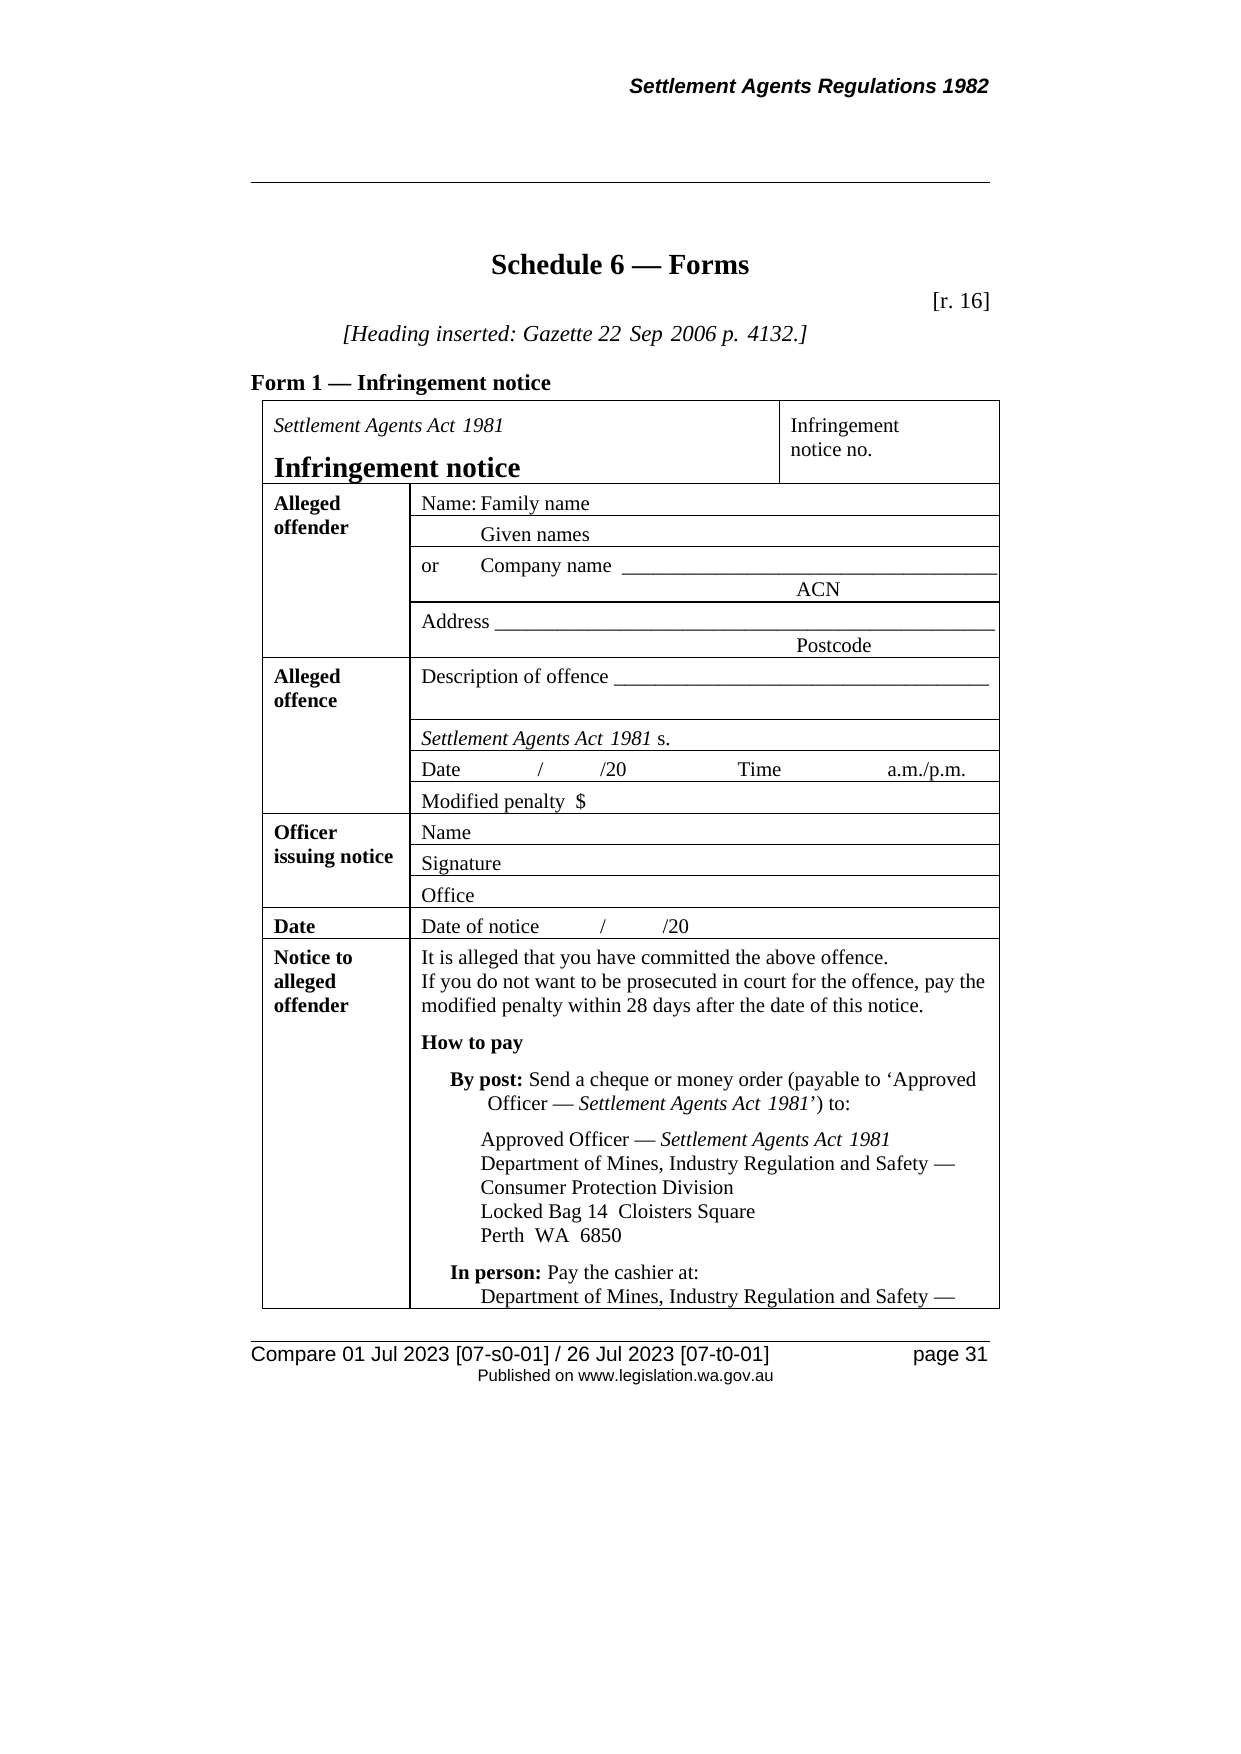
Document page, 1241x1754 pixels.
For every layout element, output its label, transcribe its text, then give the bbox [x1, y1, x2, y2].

table_cell Alleged offence [263, 658, 409, 813]
table_cell Date [263, 908, 409, 938]
table_cell Name [411, 814, 999, 844]
subtitle Schedule 6 — Forms [251, 247, 990, 281]
table_header Infringement notice no. [780, 401, 999, 483]
text [r. 16] [251, 287, 990, 314]
table_cell Office [411, 876, 999, 907]
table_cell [411, 939, 999, 1308]
subtitle [Heading inserted: Gazette 22 Sep 2006 p. 4132.] [251, 320, 990, 346]
table_cell Officer issuing notice [263, 814, 409, 907]
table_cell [263, 939, 409, 1308]
table_header Settlement Agents Act 1981 Infringement notice [263, 401, 779, 483]
table_cell Settlement Agents Act 1981 s. [411, 720, 999, 750]
table_cell Modified penalty $ [411, 782, 999, 813]
table_cell Address ________________________________________________ Postcode [411, 603, 999, 657]
table_cell Signature [411, 845, 999, 875]
table_cell Alleged offender [263, 484, 409, 657]
table_cell or Company name ____________________________________ ACN [411, 547, 999, 601]
table_cell Name: Family name [411, 484, 999, 515]
table_cell Given names [411, 516, 999, 546]
subtitle Form 1 — Infringement notice [251, 369, 990, 396]
table_cell Date of notice / /20 [411, 908, 999, 938]
table_cell Date / /20 Time a.m./p.m. [411, 751, 999, 781]
table_cell Description of offence ____________________________________ [411, 658, 999, 718]
